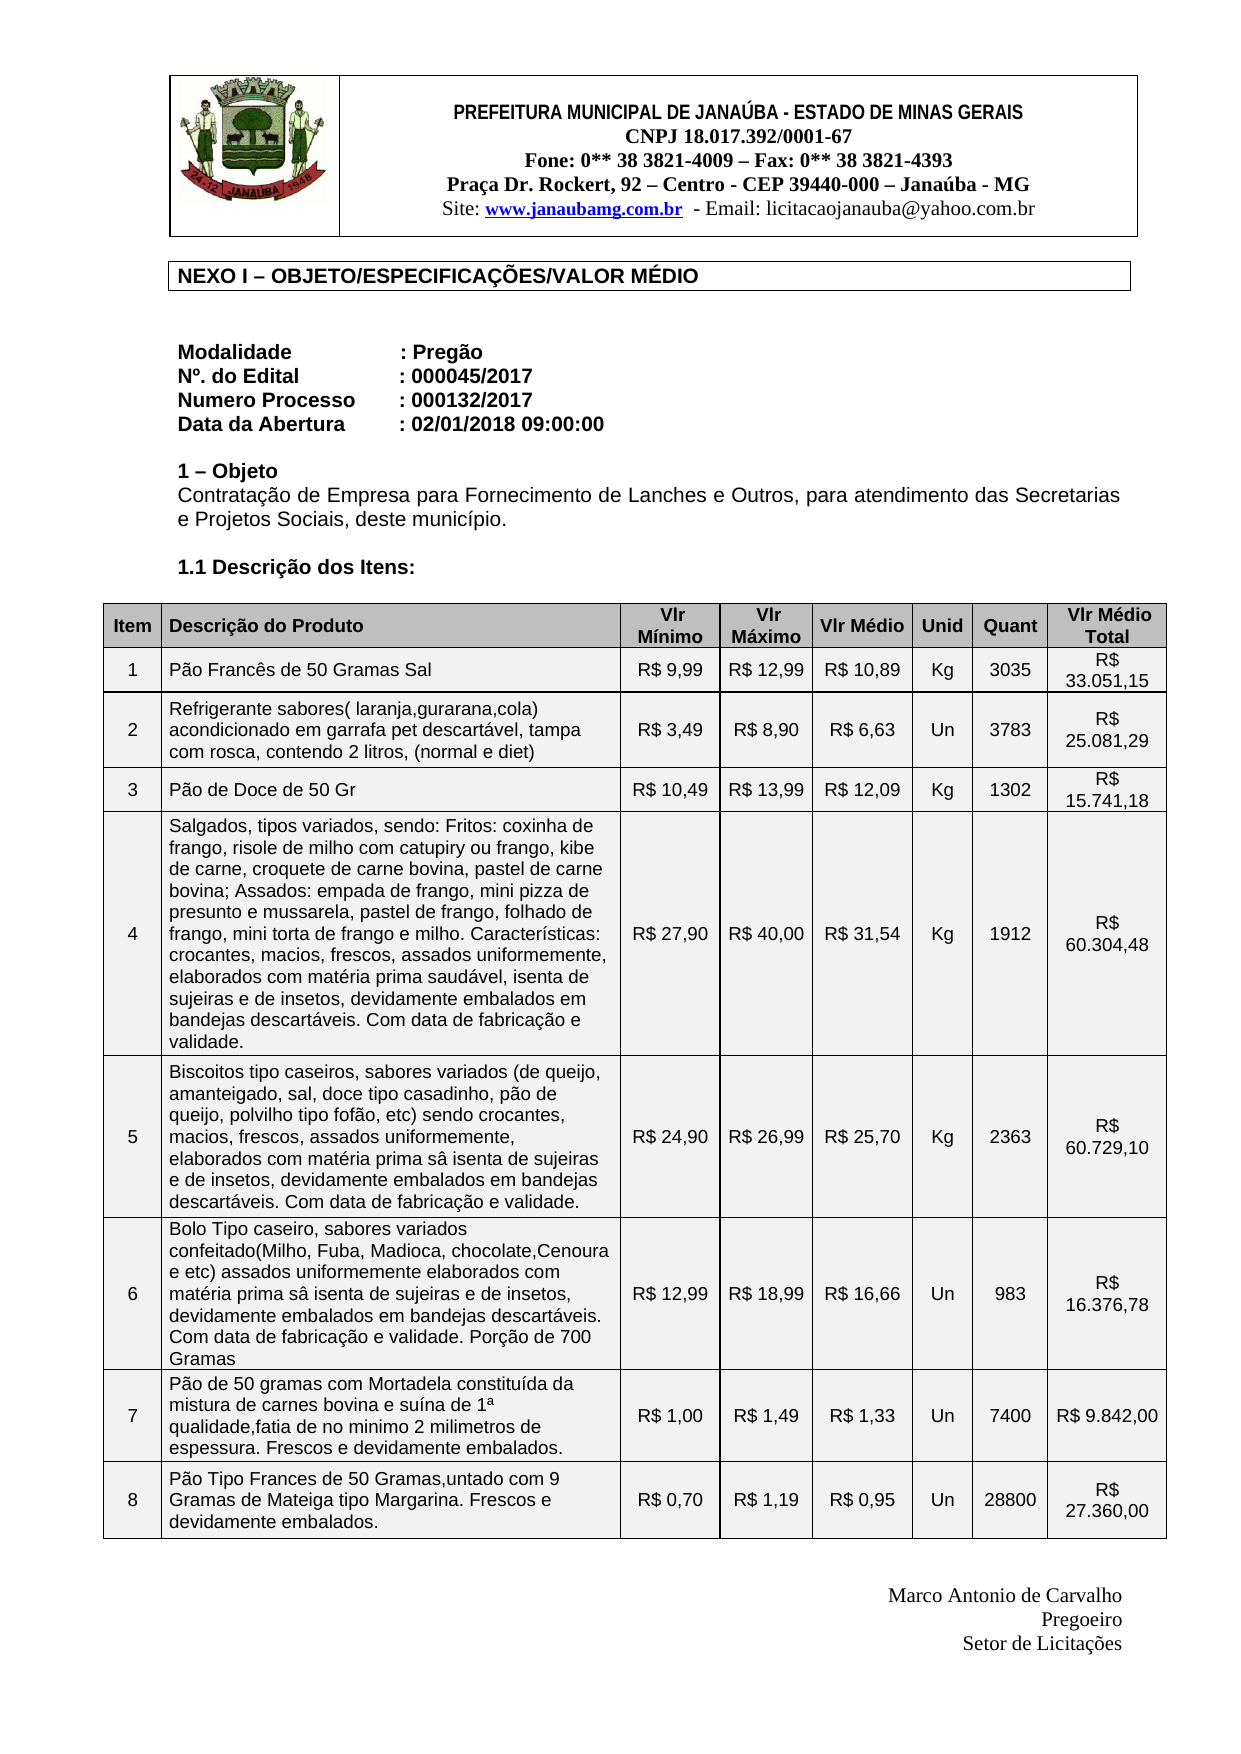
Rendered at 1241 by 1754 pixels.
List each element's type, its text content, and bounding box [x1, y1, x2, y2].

table_cell R$ 12,99 [721, 648, 812, 691]
table_cell R$ 12,99 [621, 1218, 719, 1369]
table_cell Pão de 50 gramas com Mortadela constituída da mistura de carnes bovina e suína de 1ª qualidade,fatia de no minimo 2 milimetros de espessura. Frescos e devidamente embalados. [162, 1370, 620, 1461]
table_cell Un [913, 1218, 972, 1369]
table_cell 28800 [973, 1462, 1047, 1538]
table_cell R$ 27,90 [621, 812, 719, 1055]
text 1 – Objeto [177, 459, 1122, 483]
table_cell R$ 31,54 [813, 812, 912, 1055]
table_cell Refrigerante sabores( laranja,gurarana,cola) acondicionado em garrafa pet descartável, tampa com rosca, contendo 2 litros, (normal e diet) [162, 693, 620, 767]
table_header Item [104, 604, 161, 647]
picture [177, 76, 328, 205]
table_header Unid [913, 604, 972, 647]
table_cell 6 [104, 1218, 161, 1369]
table_cell 1302 [973, 768, 1047, 811]
table_cell 7400 [973, 1370, 1047, 1461]
table_cell R$ 0,70 [621, 1462, 719, 1538]
table_cell R$ 0,95 [813, 1462, 912, 1538]
table_cell Kg [913, 648, 972, 691]
table_cell Un [913, 1370, 972, 1461]
table_cell Bolo Tipo caseiro, sabores variados confeitado(Milho, Fuba, Madioca, chocolate,Cenoura e etc) assados uniformemente elaborados com matéria prima sâ isenta de sujeiras e de insetos, devidamente embalados em bandejas descartáveis. Com data de fabricação e validade. Porção de 700 Gramas [162, 1218, 620, 1369]
text Numero Processo : 000132/2017 [177, 387, 1122, 411]
table_cell R$ 33.051,15 [1048, 648, 1166, 691]
text 1.1 Descrição dos Itens: [177, 555, 1122, 579]
table_cell 983 [973, 1218, 1047, 1369]
table_cell 2363 [973, 1056, 1047, 1217]
table_cell 4 [104, 812, 161, 1055]
table_cell R$ 13,99 [721, 768, 812, 811]
table_cell R$ 1,00 [621, 1370, 719, 1461]
table_cell R$ 16.376,78 [1048, 1218, 1166, 1369]
text NEXO I – OBJETO/ESPECIFICAÇÕES/VALOR MÉDIO [169, 262, 1130, 290]
table_cell 5 [104, 1056, 161, 1217]
table_header Vlr Médio Total [1048, 604, 1166, 647]
table_cell Kg [913, 768, 972, 811]
table_cell Biscoitos tipo caseiros, sabores variados (de queijo, amanteigado, sal, doce tipo casadinho, pão de queijo, polvilho tipo fofão, etc) sendo crocantes, macios, frescos, assados uniformemente, elaborados com matéria prima sâ isenta de sujeiras e de insetos, devidamente embalados em bandejas descartáveis. Com data de fabricação e validade. [162, 1056, 620, 1217]
table_cell R$ 1,33 [813, 1370, 912, 1461]
table_cell R$ 60.304,48 [1048, 812, 1166, 1055]
text Contratação de Empresa para Fornecimento de Lanches e Outros, para atendimento das Secretarias e Projetos Sociais, deste município. [177, 483, 1122, 531]
table_cell Pão de Doce de 50 Gr [162, 768, 620, 811]
text Modalidade : Pregão [177, 339, 1122, 363]
table_cell R$ 18,99 [721, 1218, 812, 1369]
table_cell R$ 40,00 [721, 812, 812, 1055]
table_cell Pão Tipo Frances de 50 Gramas,untado com 9 Gramas de Mateiga tipo Margarina. Frescos e devidamente embalados. [162, 1462, 620, 1538]
table_cell R$ 8,90 [721, 693, 812, 767]
table_cell 3 [104, 768, 161, 811]
table_cell R$ 12,09 [813, 768, 912, 811]
table_cell R$ 15.741,18 [1048, 768, 1166, 811]
table_header Descrição do Produto [162, 604, 620, 647]
table_cell R$ 25,70 [813, 1056, 912, 1217]
table_cell Un [913, 693, 972, 767]
table_cell R$ 24,90 [621, 1056, 719, 1217]
table_header Vlr Médio [813, 604, 912, 647]
table_cell R$ 1,49 [721, 1370, 812, 1461]
table_cell R$ 26,99 [721, 1056, 812, 1217]
table_cell R$ 1,19 [721, 1462, 812, 1538]
table_cell R$ 60.729,10 [1048, 1056, 1166, 1217]
table_cell 8 [104, 1462, 161, 1538]
table_cell R$ 6,63 [813, 693, 912, 767]
table_cell R$ 27.360,00 [1048, 1462, 1166, 1538]
table_cell Kg [913, 1056, 972, 1217]
text Data da Abertura : 02/01/2018 09:00:00 [177, 411, 1122, 435]
table_cell 3783 [973, 693, 1047, 767]
table_header Vlr Máximo [721, 604, 812, 647]
table_cell 3035 [973, 648, 1047, 691]
table_cell Kg [913, 812, 972, 1055]
table_cell 2 [104, 693, 161, 767]
text Nº. do Edital : 000045/2017 [177, 363, 1122, 387]
table_cell 7 [104, 1370, 161, 1461]
table_cell R$ 9,99 [621, 648, 719, 691]
table_cell R$ 9.842,00 [1048, 1370, 1166, 1461]
table_header Vlr Mínimo [621, 604, 719, 647]
table_cell 1 [104, 648, 161, 691]
table_cell Un [913, 1462, 972, 1538]
table_cell R$ 3,49 [621, 693, 719, 767]
table_cell R$ 16,66 [813, 1218, 912, 1369]
table_cell Salgados, tipos variados, sendo: Fritos: coxinha de frango, risole de milho com catupiry ou frango, kibe de carne, croquete de carne bovina, pastel de carne bovina; Assados: empada de frango, mini pizza de presunto e mussarela, pastel de frango, folhado de frango, mini torta de frango e milho. Características: crocantes, macios, frescos, assados uniformemente, elaborados com matéria prima saudável, isenta de sujeiras e de insetos, devidamente embalados em bandejas descartáveis. Com data de fabricação e validade. [162, 812, 620, 1055]
table_cell Pão Francês de 50 Gramas Sal [162, 648, 620, 691]
table_cell R$ 25.081,29 [1048, 693, 1166, 767]
table_header Quant [973, 604, 1047, 647]
table_cell R$ 10,49 [621, 768, 719, 811]
table_cell 1912 [973, 812, 1047, 1055]
table_cell R$ 10,89 [813, 648, 912, 691]
